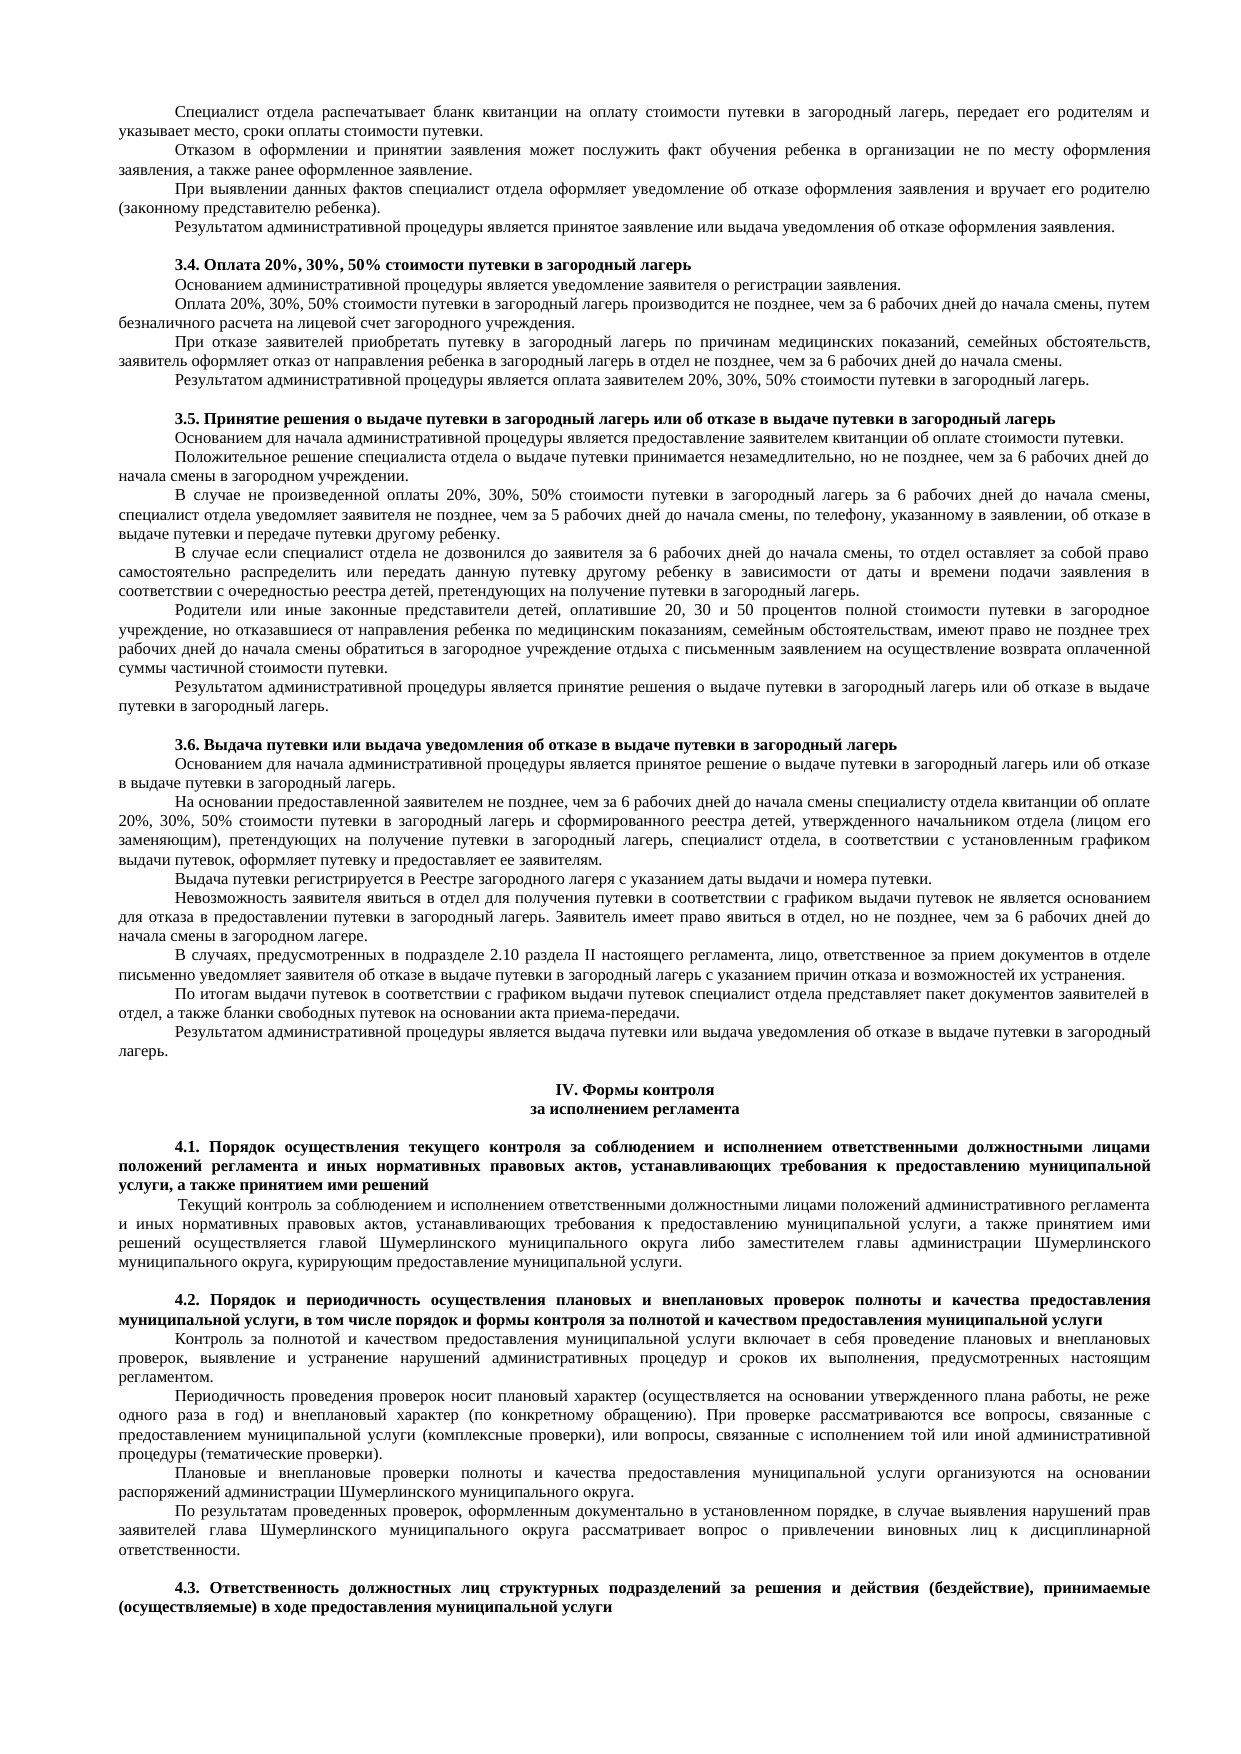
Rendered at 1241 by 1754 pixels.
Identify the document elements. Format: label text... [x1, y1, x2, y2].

text 3.5. Принятие решения о выдаче путевки в загородный лагерь или об отказе в выдаче путевки в загородный лагерь [118, 408, 1152, 428]
text На основании предоставленной заявителем не позднее, чем за 6 рабочих дней до начала смены специалисту отдела квитанции об оплате 20%, 30%, 50% стоимости путевки в загородный лагерь и сформированного реестра детей, утвержденного начальником отдела (лицом его заменяющим), претендующих на получение путевки в загородный лагерь, специалист отдела, в соответствии с установленным графиком выдачи путевок, оформляет путевку и предоставляет ее заявителям. [118, 792, 1152, 868]
text По итогам выдачи путевок в соответствии с графиком выдачи путевок специалист отдела представляет пакет документов заявителей в отдел, а также бланки свободных путевок на основании акта приема-передачи. [118, 983, 1152, 1022]
text В случае не произведенной оплаты 20%, 30%, 50% стоимости путевки в загородный лагерь за 6 рабочих дней до начала смены, специалист отдела уведомляет заявителя не позднее, чем за 5 рабочих дней до начала смены, по телефону, указанному в заявлении, об отказе в выдаче путевки и передаче путевки другому ребенку. [118, 485, 1152, 543]
text Результатом административной процедуры является принятие решения о выдаче путевки в загородный лагерь или об отказе в выдаче путевки в загородный лагерь. [118, 677, 1152, 715]
text Родители или иные законные представители детей, оплатившие 20, 30 и 50 процентов полной стоимости путевки в загородное учреждение, но отказавшиеся от направления ребенка по медицинским показаниям, семейным обстоятельствам, имеют право не позднее трех рабочих дней до начала смены обратиться в загородное учреждение отдыха с письменным заявлением на осуществление возврата оплаченной суммы частичной стоимости путевки. [118, 600, 1152, 677]
text за исполнением регламента [118, 1098, 1152, 1118]
text Основанием административной процедуры является уведомление заявителя о регистрации заявления. [118, 274, 1152, 293]
text 4.3. Ответственность должностных лиц структурных подразделений за решения и действия (бездействие), принимаемые (осуществляемые) в ходе предоставления муниципальной услуги [118, 1578, 1152, 1616]
text Результатом административной процедуры является принятое заявление или выдача уведомления об отказе оформления заявления. [118, 217, 1152, 236]
text Положительное решение специалиста отдела о выдаче путевки принимается незамедлительно, но не позднее, чем за 6 рабочих дней до начала смены в загородном учреждении. [118, 447, 1152, 485]
text 3.4. Оплата 20%, 30%, 50% стоимости путевки в загородный лагерь [118, 255, 1152, 274]
text По результатам проведенных проверок, оформленным документально в установленном порядке, в случае выявления нарушений прав заявителей глава Шумерлинского муниципального округа рассматривает вопрос о привлечении виновных лиц к дисциплинарной ответственности. [118, 1501, 1152, 1558]
text В случаях, предусмотренных в подразделе 2.10 раздела II настоящего регламента, лицо, ответственное за прием документов в отделе письменно уведомляет заявителя об отказе в выдаче путевки в загородный лагерь с указанием причин отказа и возможностей их устранения. [118, 945, 1152, 983]
text Плановые и внеплановые проверки полноты и качества предоставления муниципальной услуги организуются на основании распоряжений администрации Шумерлинского муниципального округа. [118, 1463, 1152, 1501]
text При выявлении данных фактов специалист отдела оформляет уведомление об отказе оформления заявления и вручает его родителю (законному представителю ребенка). [118, 178, 1152, 217]
text Контроль за полнотой и качеством предоставления муниципальной услуги включает в себя проведение плановых и внеплановых проверок, выявление и устранение нарушений административных процедур и сроков их выполнения, предусмотренных настоящим регламентом. [118, 1328, 1152, 1386]
text Результатом административной процедуры является выдача путевки или выдача уведомления об отказе в выдаче путевки в загородный лагерь. [118, 1022, 1152, 1060]
text 4.2. Порядок и периодичность осуществления плановых и внеплановых проверок полноты и качества предоставления муниципальной услуги, в том числе порядок и формы контроля за полнотой и качеством предоставления муниципальной услуги [118, 1290, 1152, 1328]
text Основанием для начала административной процедуры является предоставление заявителем квитанции об оплате стоимости путевки. [118, 428, 1152, 447]
text IV. Формы контроля [118, 1079, 1152, 1098]
text 3.6. Выдача путевки или выдача уведомления об отказе в выдаче путевки в загородный лагерь [118, 734, 1152, 753]
text 4.1. Порядок осуществления текущего контроля за соблюдением и исполнением ответственными должностными лицами положений регламента и иных нормативных правовых актов, устанавливающих требования к предоставлению муниципальной услуги, а также принятием ими решений [118, 1137, 1152, 1194]
text В случае если специалист отдела не дозвонился до заявителя за 6 рабочих дней до начала смены, то отдел оставляет за собой право самостоятельно распределить или передать данную путевку другому ребенку в зависимости от даты и времени подачи заявления в соответствии с очередностью реестра детей, претендующих на получение путевки в загородный лагерь. [118, 543, 1152, 600]
text Отказом в оформлении и принятии заявления может послужить факт обучения ребенка в организации не по месту оформления заявления, а также ранее оформленное заявление. [118, 140, 1152, 178]
text Оплата 20%, 30%, 50% стоимости путевки в загородный лагерь производится не позднее, чем за 6 рабочих дней до начала смены, путем безналичного расчета на лицевой счет загородного учреждения. [118, 293, 1152, 332]
text Результатом административной процедуры является оплата заявителем 20%, 30%, 50% стоимости путевки в загородный лагерь. [118, 370, 1152, 389]
text При отказе заявителей приобретать путевку в загородный лагерь по причинам медицинских показаний, семейных обстоятельств, заявитель оформляет отказ от направления ребенка в загородный лагерь в отдел не позднее, чем за 6 рабочих дней до начала смены. [118, 332, 1152, 370]
text Основанием для начала административной процедуры является принятое решение о выдаче путевки в загородный лагерь или об отказе в выдаче путевки в загородный лагерь. [118, 753, 1152, 792]
text Невозможность заявителя явиться в отдел для получения путевки в соответствии с графиком выдачи путевок не является основанием для отказа в предоставлении путевки в загородный лагерь. Заявитель имеет право явиться в отдел, но не позднее, чем за 6 рабочих дней до начала смены в загородном лагере. [118, 888, 1152, 945]
text Периодичность проведения проверок носит плановый характер (осуществляется на основании утвержденного плана работы, не реже одного раза в год) и внеплановый характер (по конкретному обращению). При проверке рассматриваются все вопросы, связанные с предоставлением муниципальной услуги (комплексные проверки), или вопросы, связанные с исполнением той или иной административной процедуры (тематические проверки). [118, 1386, 1152, 1463]
text Выдача путевки регистрируется в Реестре загородного лагеря с указанием даты выдачи и номера путевки. [118, 868, 1152, 888]
text Текущий контроль за соблюдением и исполнением ответственными должностными лицами положений административного регламента и иных нормативных правовых актов, устанавливающих требования к предоставлению муниципальной услуги, а также принятием ими решений осуществляется главой Шумерлинского муниципального округа либо заместителем главы администрации Шумерлинского муниципального округа, курирующим предоставление муниципальной услуги. [118, 1194, 1152, 1271]
text Специалист отдела распечатывает бланк квитанции на оплату стоимости путевки в загородный лагерь, передает его родителям и указывает место, сроки оплаты стоимости путевки. [118, 102, 1152, 140]
